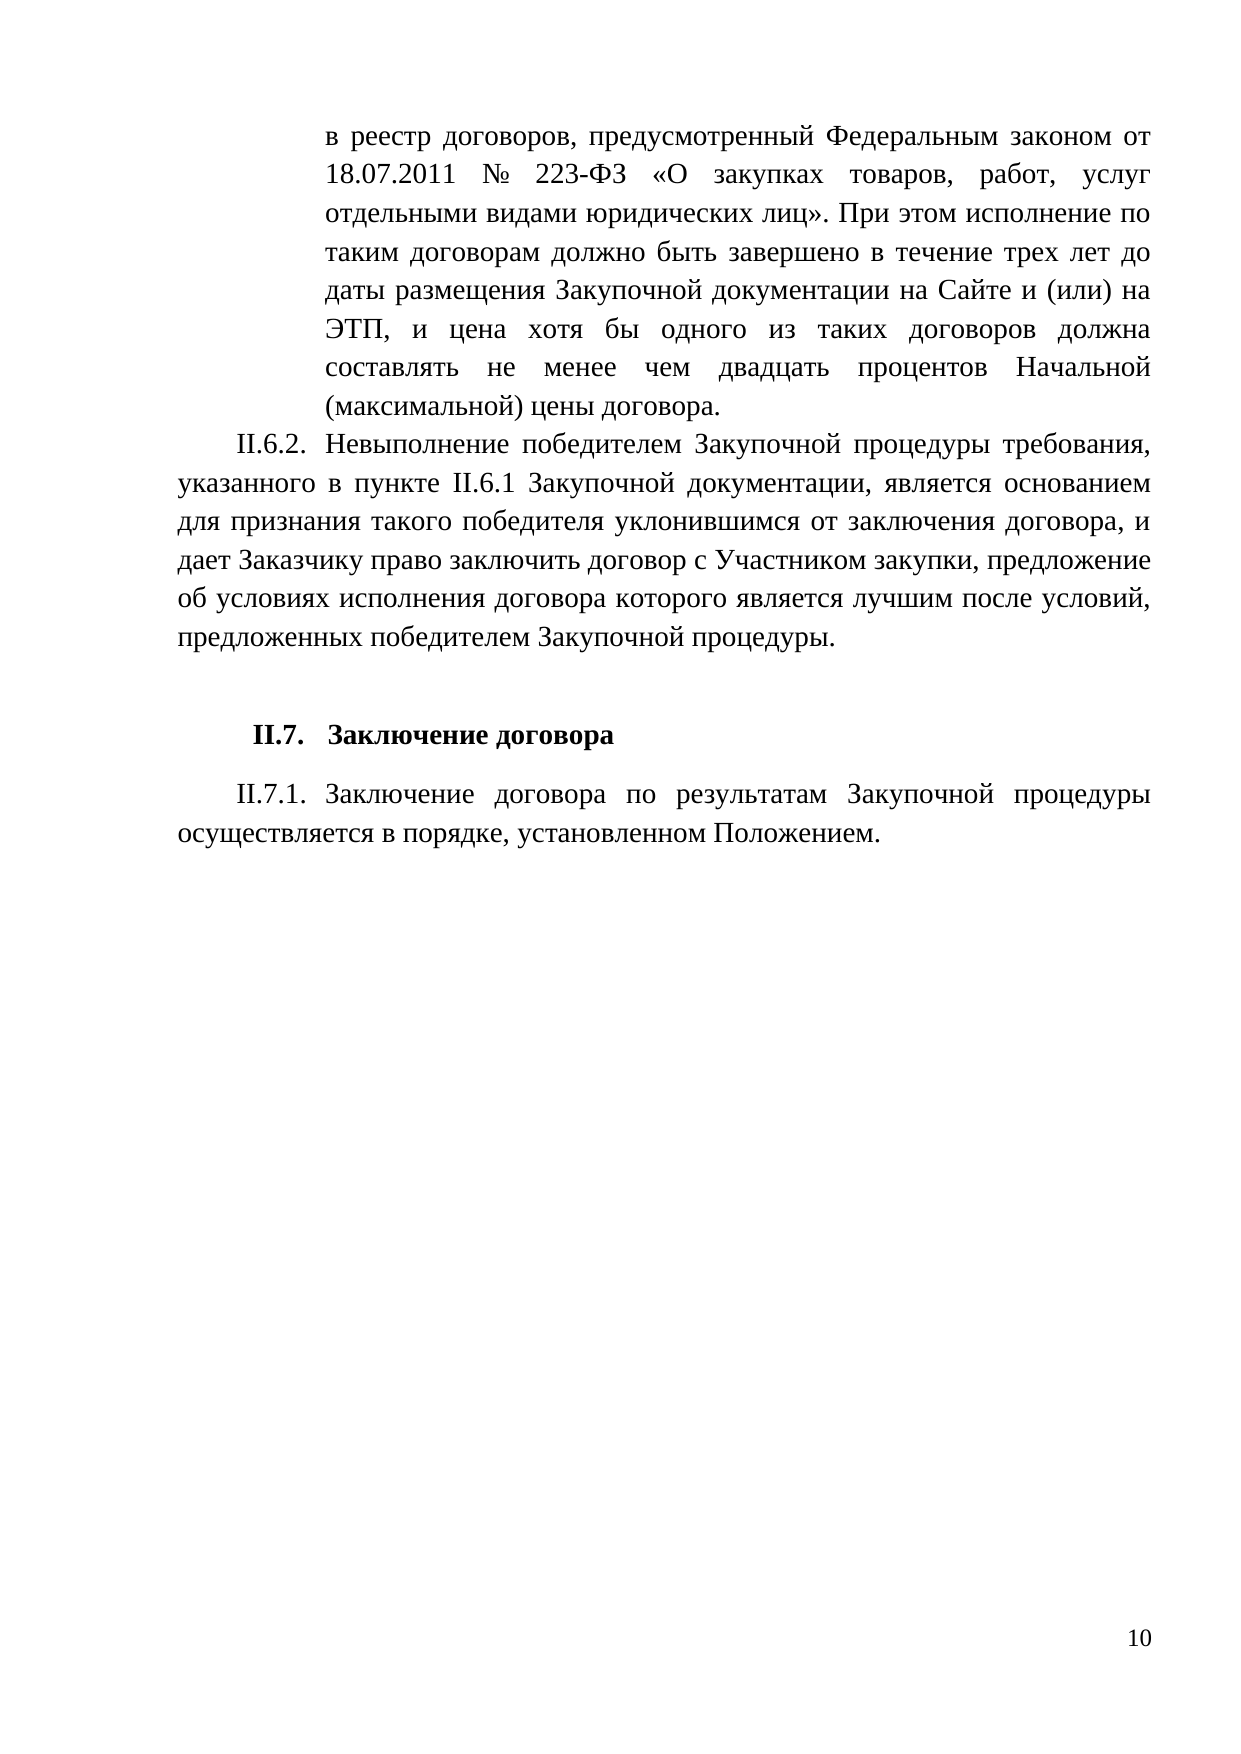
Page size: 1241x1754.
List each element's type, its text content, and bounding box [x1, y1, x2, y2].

list Заключение договора по результатам Закупочной процедуры осуществляется в порядке, установленном Положением. [177, 776, 1152, 848]
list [266, 118, 1152, 421]
list Невыполнение победителем Закупочной процедуры требования, указанного в пункте 2.6.1 Закупочной документации, является основанием для признания такого победителя уклонившимся от заключения договора, и дает Заказчику право заключить договор с Участником закупки, предложение об условиях исполнения договора которого является лучшим после условий, предложенных победителем Закупочной процедуры. [177, 426, 1152, 653]
list Заключение договора [252, 717, 1152, 751]
